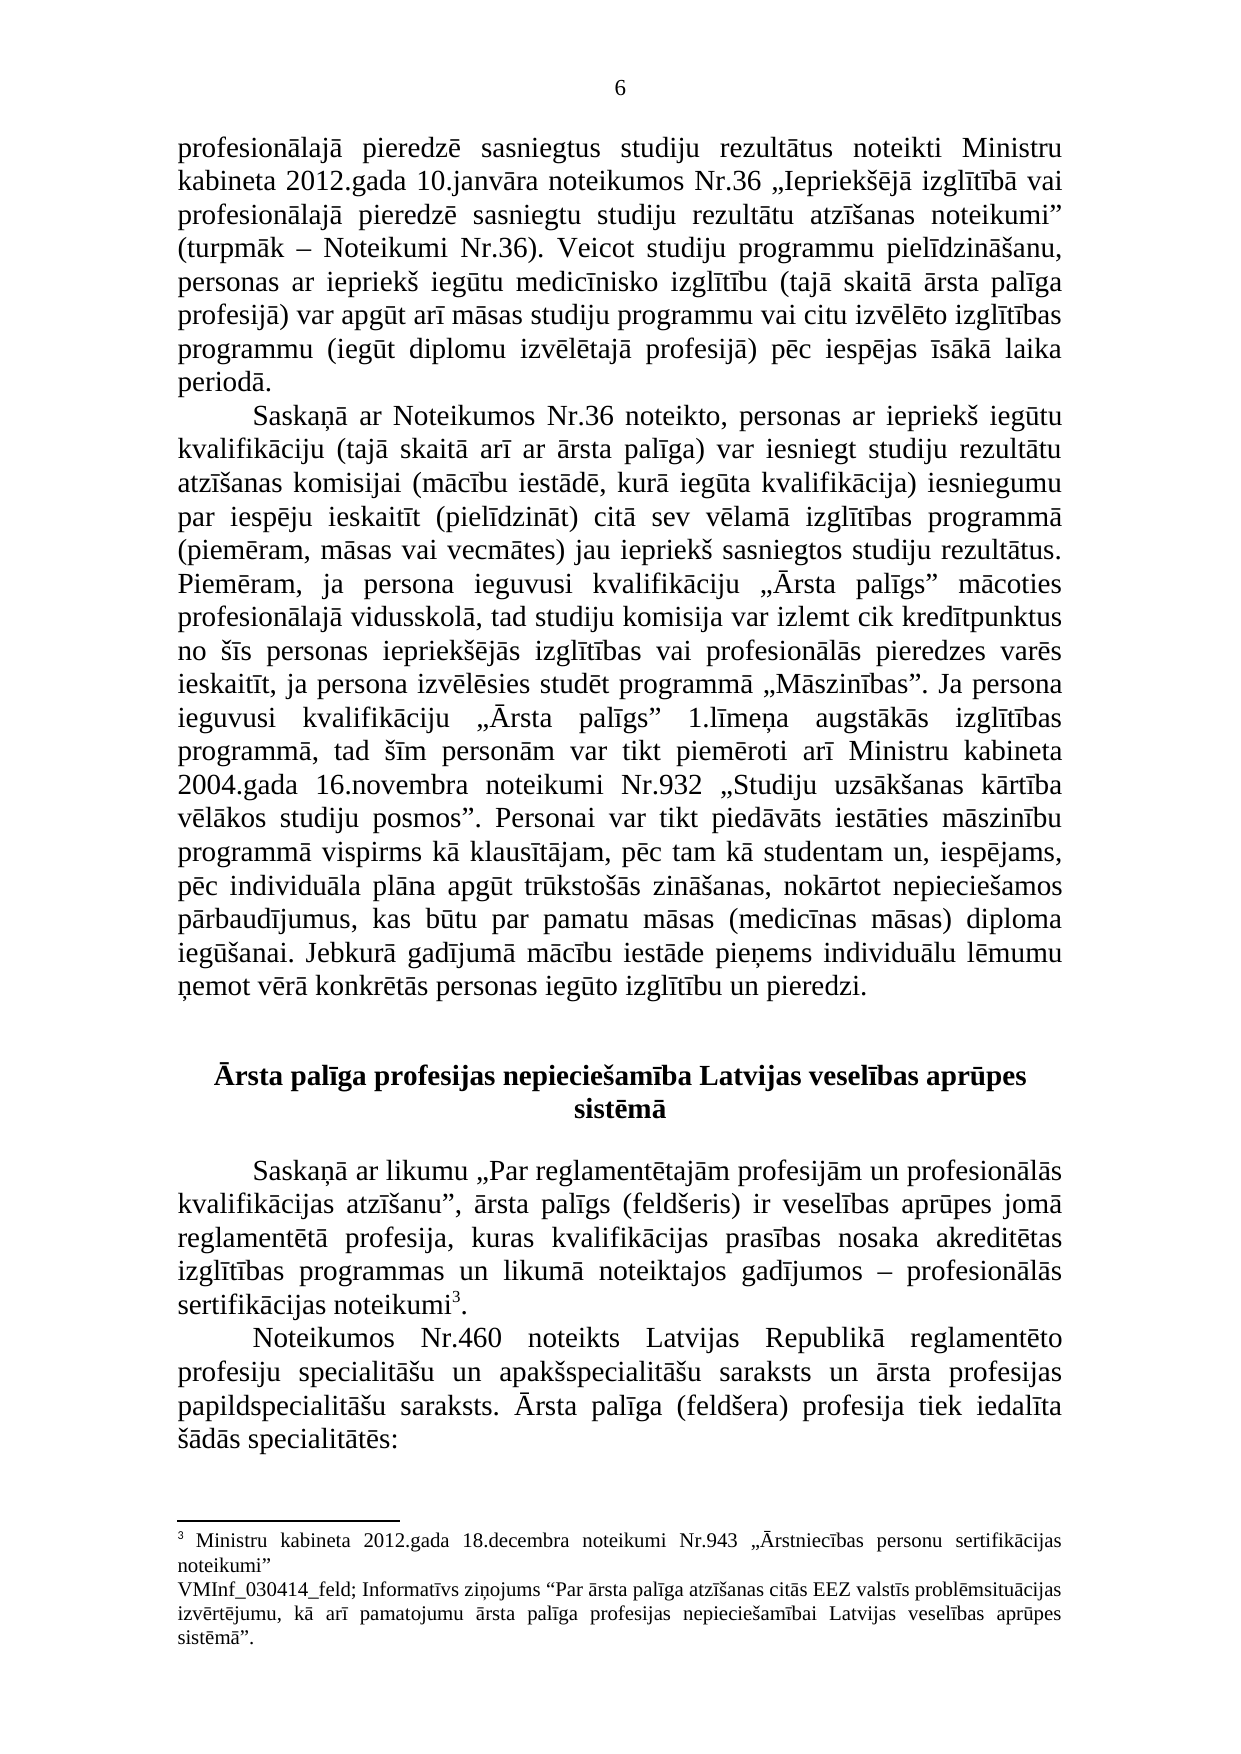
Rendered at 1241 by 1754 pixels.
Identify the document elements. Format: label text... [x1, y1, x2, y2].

text Saskaņā ar likumu „Par reglamentētajām profesijām un profesionālās kvalifikācijas atzīšanu”, ārsta palīgs (feldšeris) ir veselības aprūpes jomā reglamentētā profesija, kuras kvalifikācijas prasības nosaka akreditētas izglītības programmas un likumā noteiktajos gadījumos – profesionālās sertifikācijas noteikumi. [177, 1153, 1063, 1321]
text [177, 130, 1063, 398]
text Ārsta palīga profesijas nepieciešamība Latvijas veselības aprūpes sistēmā [177, 1058, 1063, 1125]
text Saskaņā ar Noteikumos Nr.36 noteikto, personas ar iepriekš iegūtu kvalifikāciju (tajā skaitā arī ar ārsta palīga) var iesniegt studiju rezultātu atzīšanas komisijai (mācību iestādē, kurā iegūta kvalifikācija) iesniegumu par iespēju ieskaitīt (pielīdzināt) citā sev vēlamā izglītības programmā (piemēram, māsas vai vecmātes) jau iepriekš sasniegtos studiju rezultātus. Piemēram, ja persona ieguvusi kvalifikāciju „Ārsta palīgs” mācoties profesionālajā vidusskolā, tad studiju komisija var izlemt cik kredītpunktus no šīs personas iepriekšējās izglītības vai profesionālās pieredzes varēs ieskaitīt, ja persona izvēlēsies studēt programmā „Māszinības”. Ja persona ieguvusi kvalifikāciju „Ārsta palīgs” 1.līmeņa augstākās izglītības programmā, tad šīm personām var tikt piemēroti arī Ministru kabineta 2004.gada 16.novembra noteikumi Nr.932 „Studiju uzsākšanas kārtība vēlākos studiju posmos”. Personai var tikt piedāvāts iestāties māszinību programmā vispirms kā klausītājam, pēc tam kā studentam un, iespējams, pēc individuāla plāna apgūt trūkstošās zināšanas, nokārtot nepieciešamos pārbaudījumus, kas būtu par pamatu māsas (medicīnas māsas) diploma iegūšanai. Jebkurā gadījumā mācību iestāde pieņems individuālu lēmumu ņemot vērā konkrētās personas iegūto izglītību un pieredzi. [177, 398, 1063, 1002]
text Noteikumos Nr.460 noteikts Latvijas Republikā reglamentēto profesiju specialitāšu un apakšspecialitāšu saraksts un ārsta profesijas papildspecialitāšu saraksts. Ārsta palīga (feldšera) profesija tiek iedalīta šādās specialitātēs: [177, 1321, 1063, 1455]
